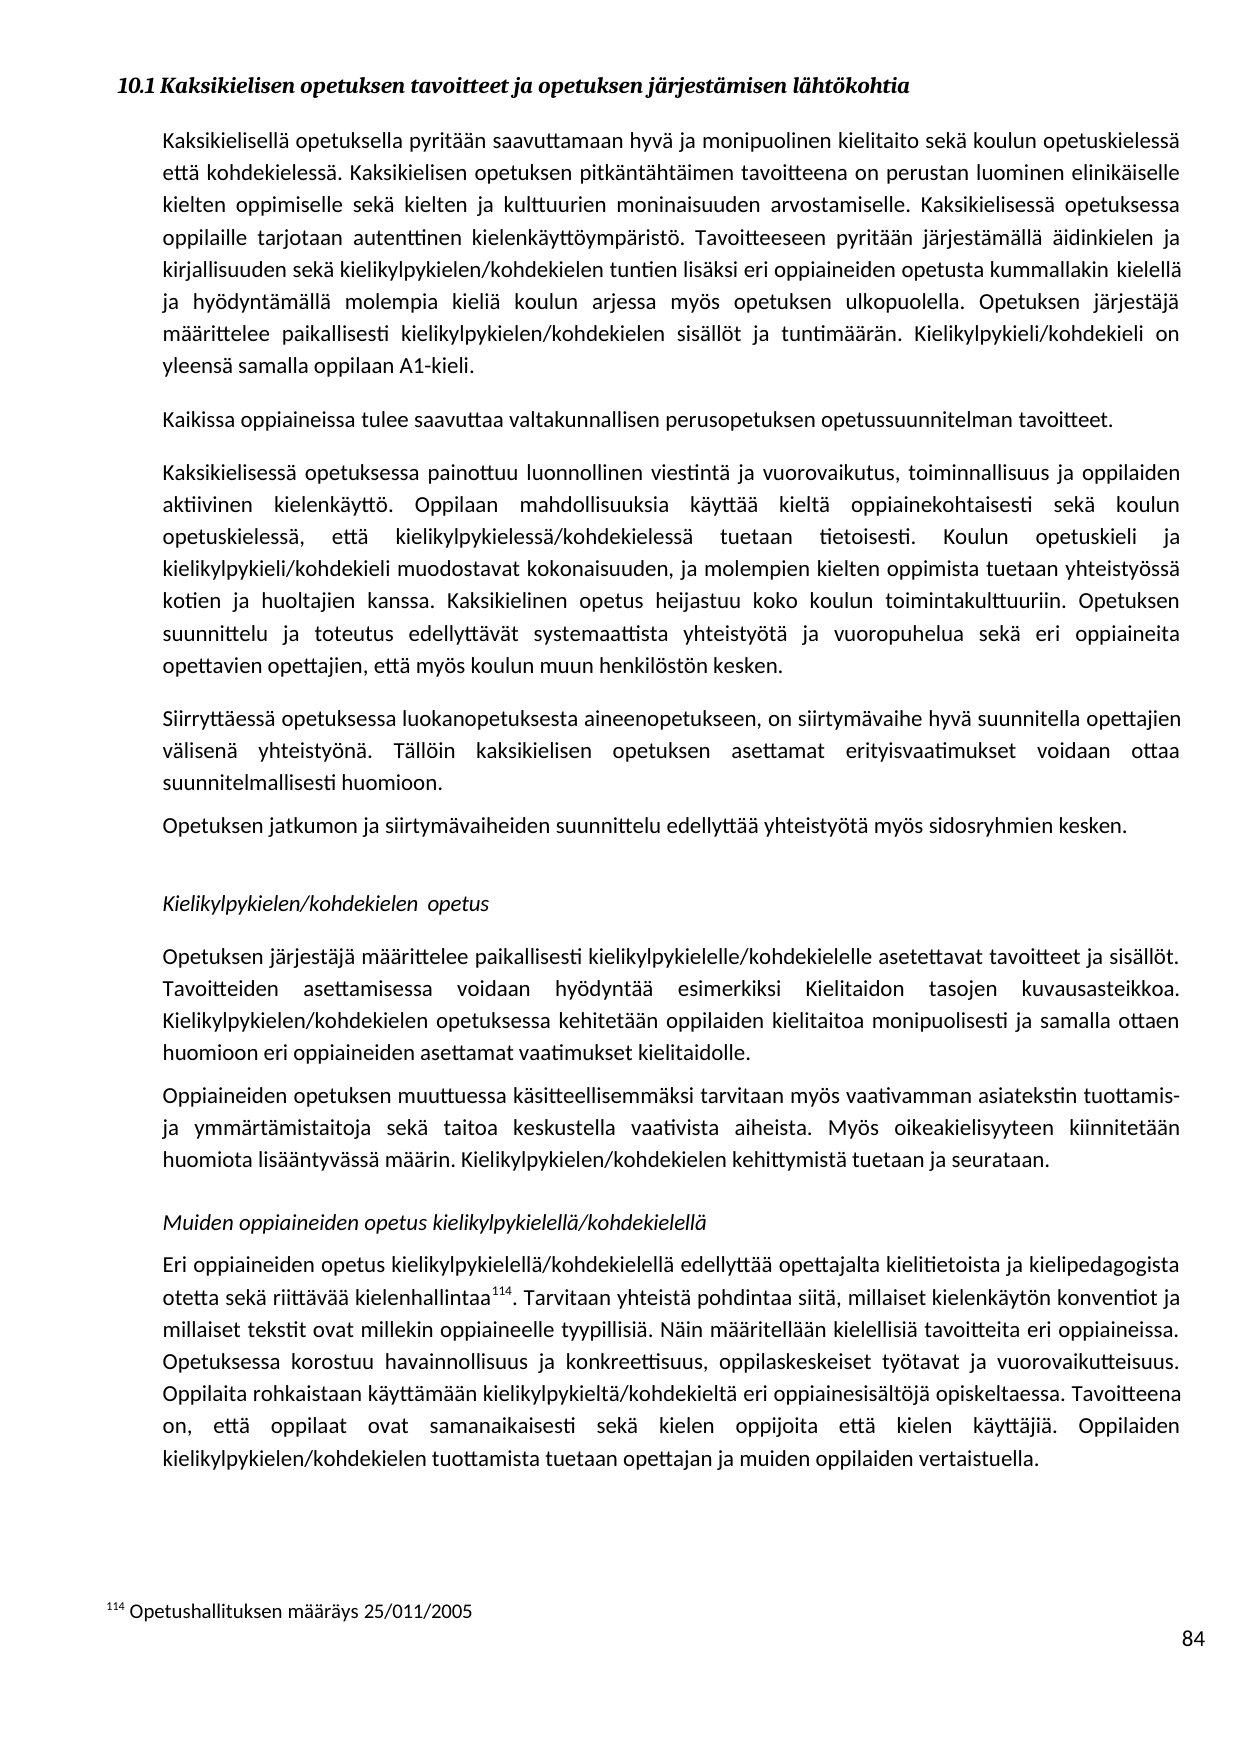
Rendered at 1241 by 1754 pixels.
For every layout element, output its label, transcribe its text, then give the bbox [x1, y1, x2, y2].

text Kaksikielisessä opetuksessa painottuu luonnollinen viestintä ja vuorovaikutus, toiminnallisuus ja oppilaiden aktiivinen kielenkäyttö. Oppilaan mahdollisuuksia käyttää kieltä oppiainekohtaisesti sekä koulun opetuskielessä, että kielikylpykielessä/kohdekielessä tuetaan tietoisesti. Koulun opetuskieli ja kielikylpykieli/kohdekieli muodostavat kokonaisuuden, ja molempien kielten oppimista tuetaan yhteistyössä kotien ja huoltajien kanssa. Kaksikielinen opetus heijastuu koko koulun toimintakulttuuriin. Opetuksen suunnittelu ja toteutus edellyttävät systemaattista yhteistyötä ja vuoropuhelua sekä eri oppiaineita opettavien opettajien, että myös koulun muun henkilöstön kesken. [162, 458, 1182, 679]
text Opetuksen jatkumon ja siirtymävaiheiden suunnittelu edellyttää yhteistyötä myös sidosryhmien kesken. [162, 811, 1205, 839]
subtitle 10.1 Kaksikielisen opetuksen tavoitteet ja opetuksen järjestämisen lähtökohtia [118, 72, 1205, 99]
text Opetuksen järjestäjä määrittelee paikallisesti kielikylpykielelle/kohdekielelle asetettavat tavoitteet ja sisällöt. Tavoitteiden asettamisessa voidaan hyödyntää esimerkiksi Kielitaidon tasojen kuvausasteikkoa. Kielikylpykielen/kohdekielen opetuksessa kehitetään oppilaiden kielitaitoa monipuolisesti ja samalla ottaen huomioon eri oppiaineiden asettamat vaatimukset kielitaidolle. [162, 942, 1181, 1067]
text Kielikylpykielen/kohdekielen opetus [162, 889, 1205, 917]
text Kaksikielisellä opetuksella pyritään saavuttamaan hyvä ja monipuolinen kielitaito sekä koulun opetuskielessä että kohdekielessä. Kaksikielisen opetuksen pitkäntähtäimen tavoitteena on perustan luominen elinikäiselle kielten oppimiselle sekä kielten ja kulttuurien moninaisuuden arvostamiselle. Kaksikielisessä opetuksessa oppilaille tarjotaan autenttinen kielenkäyttöympäristö. Tavoitteeseen pyritään järjestämällä äidinkielen ja kirjallisuuden sekä kielikylpykielen/kohdekielen tuntien lisäksi eri oppiaineiden opetusta kummallakin kielellä ja hyödyntämällä molempia kieliä koulun arjessa myös opetuksen ulkopuolella. Opetuksen järjestäjä määrittelee paikallisesti kielikylpykielen/kohdekielen sisällöt ja tuntimäärän. Kielikylpykieli/kohdekieli on yleensä samalla oppilaan A1-kieli. [162, 126, 1182, 379]
text Oppiaineiden opetuksen muuttuessa käsitteellisemmäksi tarvitaan myös vaativamman asiatekstin tuottamis- ja ymmärtämistaitoja sekä taitoa keskustella vaativista aiheista. Myös oikeakielisyyteen kiinnitetään huomiota lisääntyvässä määrin. Kielikylpykielen/kohdekielen kehittymistä tuetaan ja seurataan. [162, 1081, 1182, 1173]
text Eri oppiaineiden opetus kielikylpykielellä/kohdekielellä edellyttää opettajalta kielitietoista ja kielipedagogista otetta sekä riittävää kielenhallintaa. Tarvitaan yhteistä pohdintaa siitä, millaiset kielenkäytön konventiot ja millaiset tekstit ovat millekin oppiaineelle tyypillisiä. Näin määritellään kielellisiä tavoitteita eri oppiaineissa. Opetuksessa korostuu havainnollisuus ja konkreettisuus, oppilaskeskeiset työtavat ja vuorovaikutteisuus. Oppilaita rohkaistaan käyttämään kielikylpykieltä/kohdekieltä eri oppiainesisältöjä opiskeltaessa. Tavoitteena on, että oppilaat ovat samanaikaisesti sekä kielen oppijoita että kielen käyttäjiä. Oppilaiden kielikylpykielen/kohdekielen tuottamista tuetaan opettajan ja muiden oppilaiden vertaistuella. [162, 1251, 1182, 1472]
text Kaikissa oppiaineissa tulee saavuttaa valtakunnallisen perusopetuksen opetussuunnitelman tavoitteet. [162, 405, 1205, 433]
text Siirryttäessä opetuksessa luokanopetuksesta aineenopetukseen, on siirtymävaihe hyvä suunnitella opettajien välisenä yhteistyönä. Tällöin kaksikielisen opetuksen asettamat erityisvaatimukset voidaan ottaa suunnitelmallisesti huomioon. [162, 704, 1181, 796]
text Muiden oppiaineiden opetus kielikylpykielellä/kohdekielellä [162, 1208, 1205, 1236]
